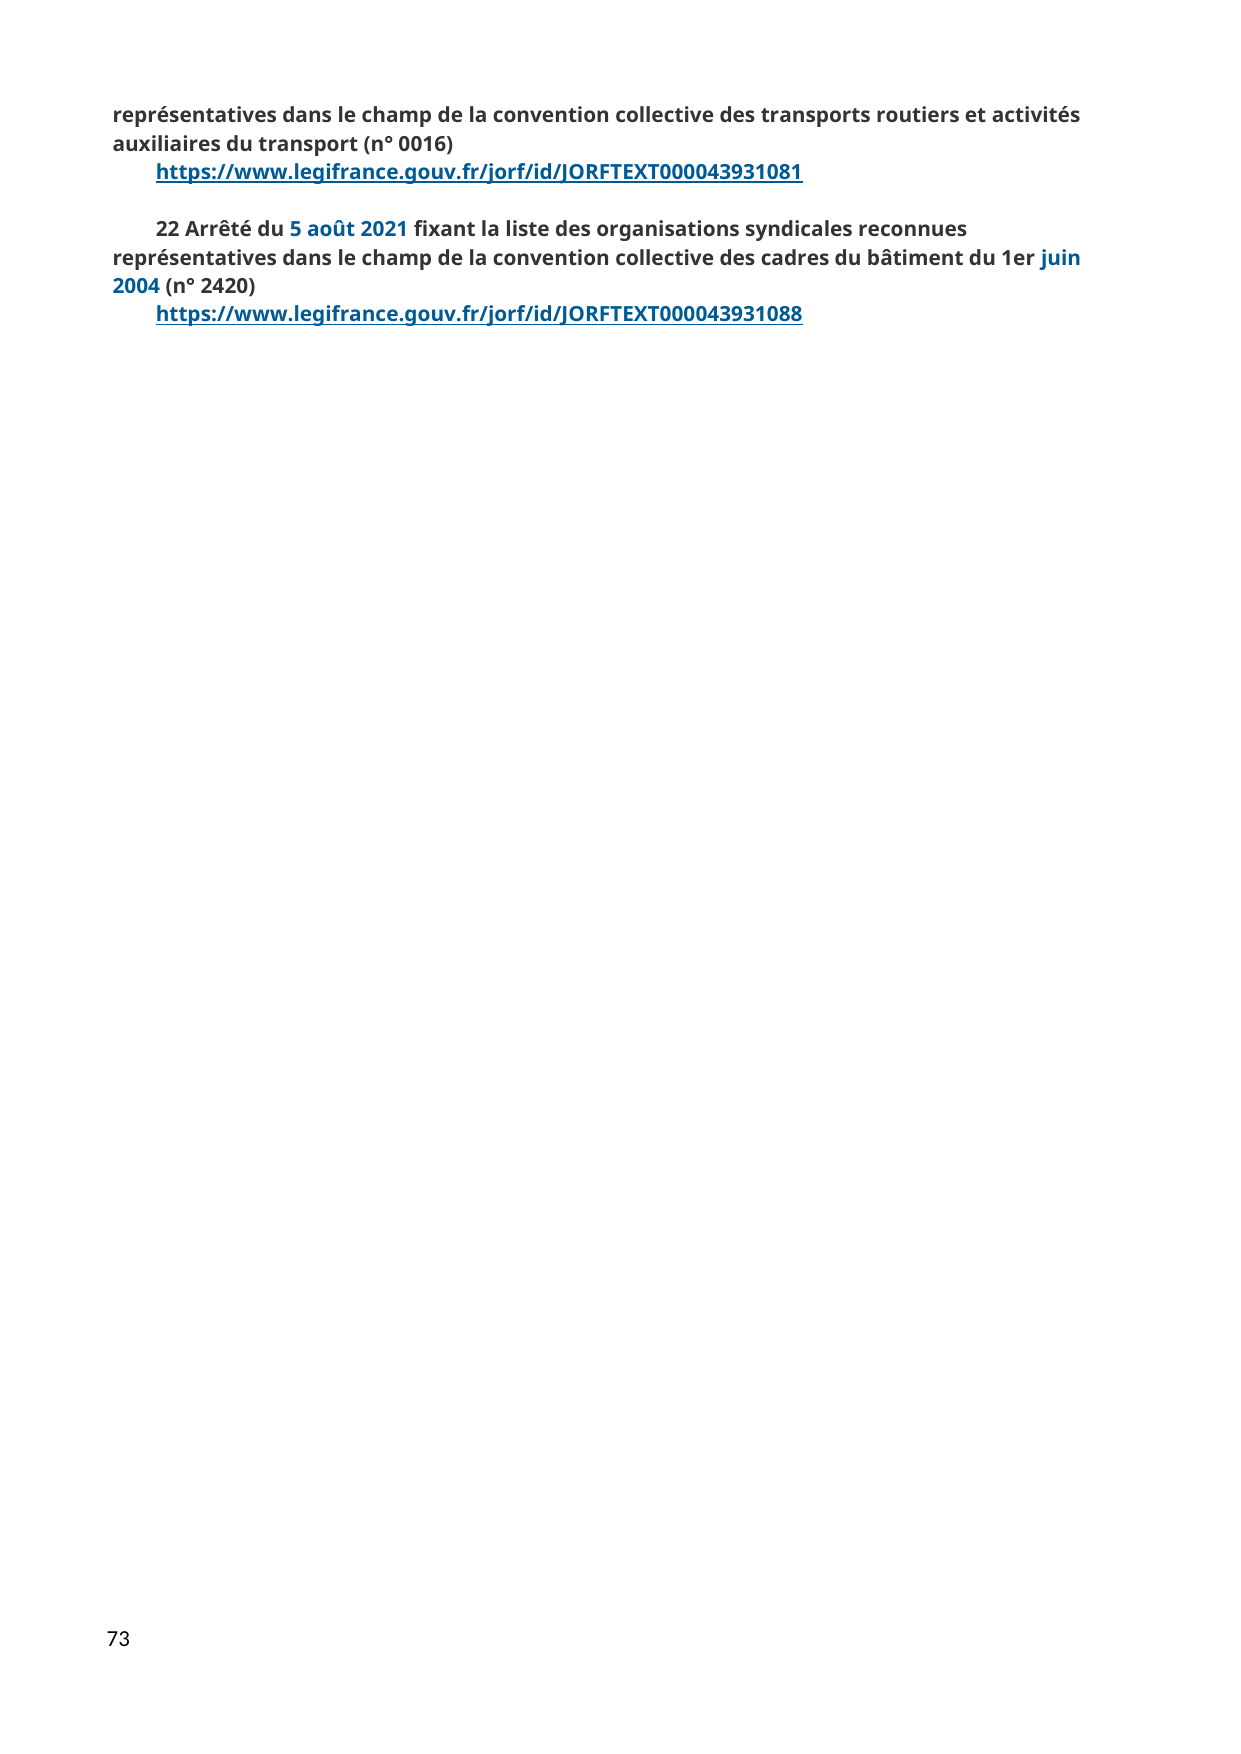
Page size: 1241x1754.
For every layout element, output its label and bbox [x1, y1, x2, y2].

text [112, 100, 1122, 328]
